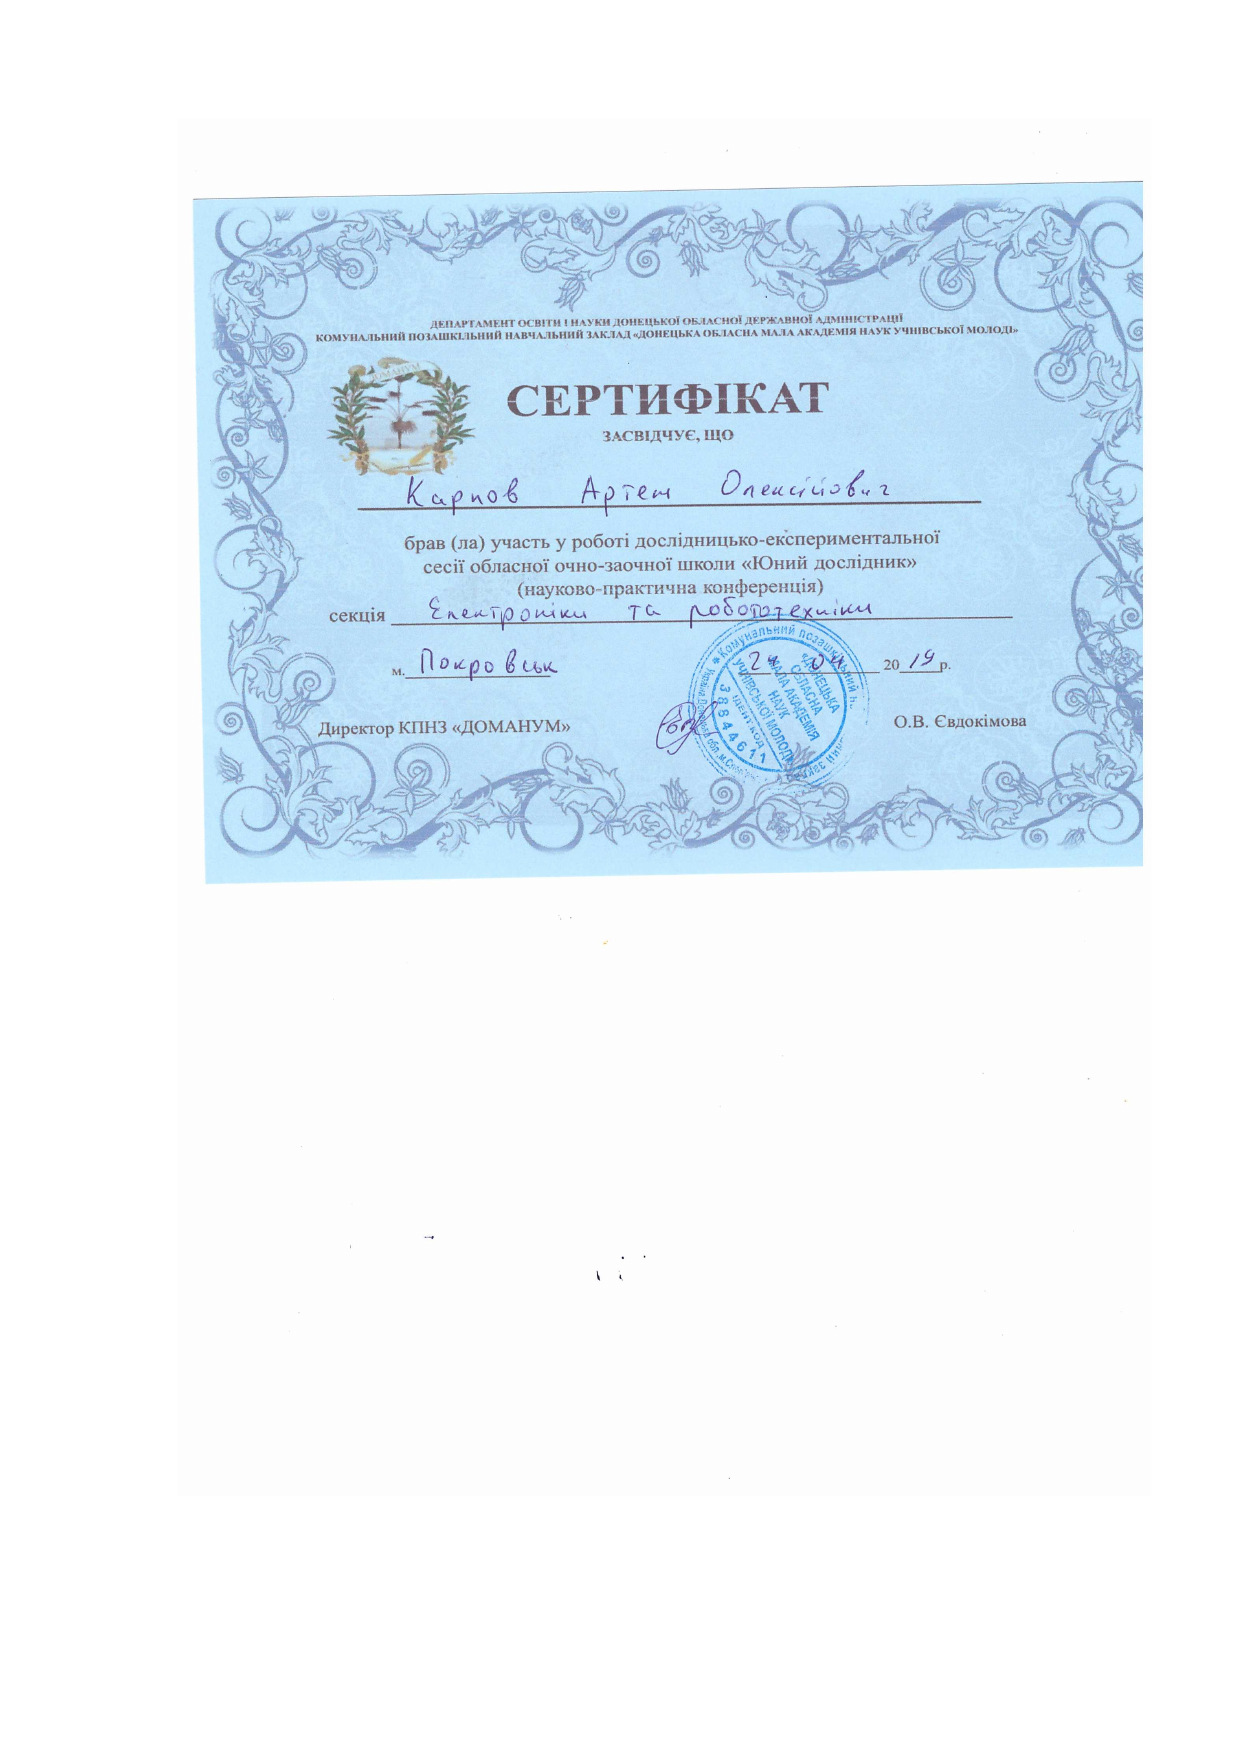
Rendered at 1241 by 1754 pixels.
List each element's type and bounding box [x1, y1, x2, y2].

picture [177, 118, 1152, 1496]
